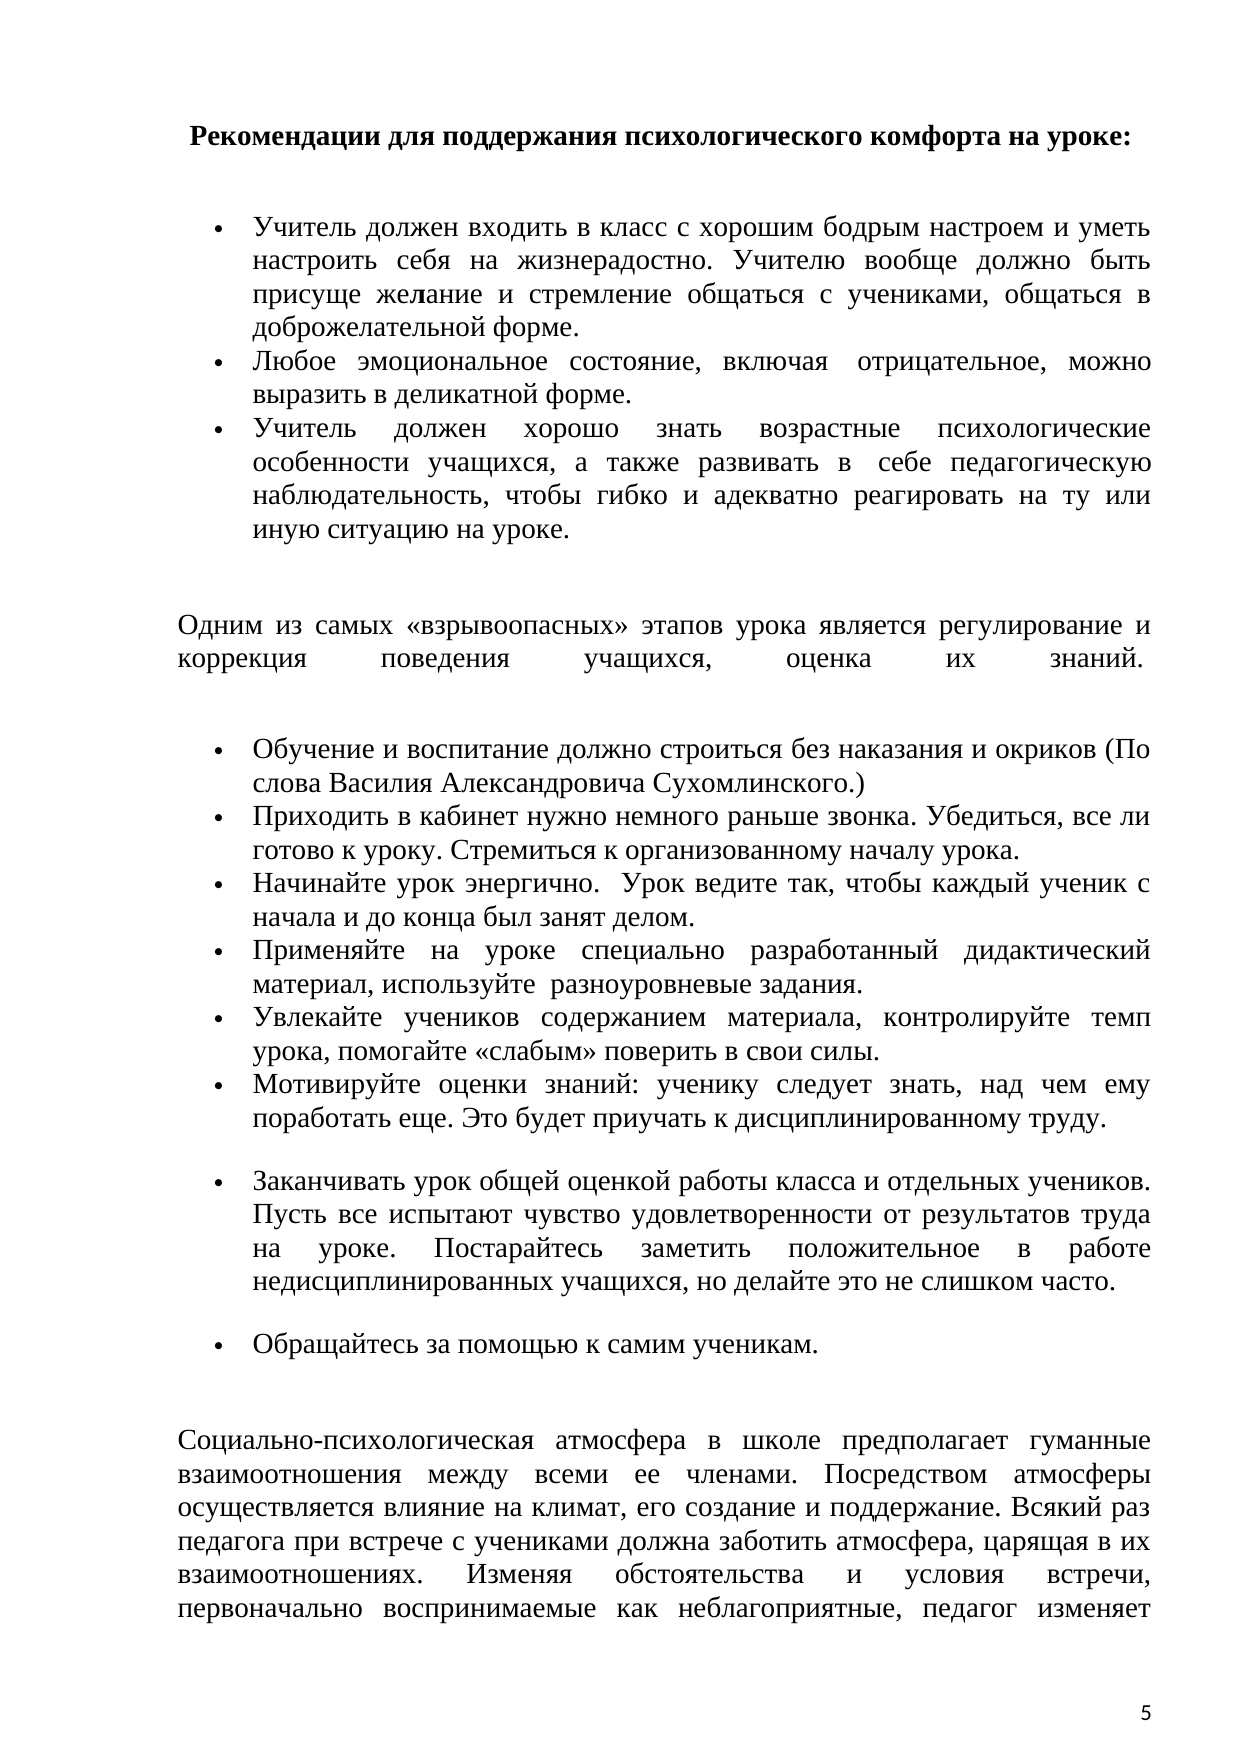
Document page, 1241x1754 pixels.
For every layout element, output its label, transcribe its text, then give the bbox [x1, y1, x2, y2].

list Увлекайте учеников содержанием материала, контролируйте темп урока, помогайте «слабым» поверить в свои силы. [215, 999, 1152, 1067]
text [177, 1389, 1152, 1624]
list Заканчивать урок общей оценкой работы класса и отдельных учеников. Пусть все испытают чувство удовлетворенности от результатов труда на уроке. Постарайтесь заметить положительное в работе недисциплинированных учащихся, но делайте это не слишком часто. [215, 1163, 1152, 1297]
list Любое эмоциональное состояние, включая отрицательное, можно выразить в деликатной форме. [215, 343, 1152, 410]
list Применяйте на уроке специально разработанный дидактический материал, используйте разноуровневые задания. [215, 932, 1152, 999]
list Обучение и воспитание должно строиться без наказания и окриков (По слова Василия Александровича Сухомлинского.) [215, 731, 1152, 798]
list Приходить в кабинет нужно немного раньше звонка. Убедиться, все ли готово к уроку. Стремиться к организованному началу урока. [215, 798, 1152, 865]
text Рекомендации для поддержания психологического комфорта на уроке: [177, 118, 1152, 180]
list Обращайтесь за помощью к самим ученикам. [215, 1326, 1152, 1360]
list Учитель должен хорошо знать возрастные психологические особенности учащихся, а также развивать в себе педагогическую наблюдательность, чтобы гибко и адекватно реагировать на ту или иную ситуацию на уроке. [215, 410, 1152, 544]
text Одним из самых «взрывоопасных» этапов урока является регулирование и коррекция поведения учащихся, оценка их знаний. [177, 573, 1152, 702]
list Учитель должен входить в класс с хорошим бодрым настроем и уметь настроить себя на жизнерадостно. Учителю вообще должно быть присуще желание и стремление общаться с учениками, общаться в доброжелательной форме. [215, 209, 1152, 343]
list Начинайте урок энергично. Урок ведите так, чтобы каждый ученик с начала и до конца был занят делом. [215, 865, 1152, 932]
list Мотивируйте оценки знаний: ученику следует знать, над чем ему поработать еще. Это будет приучать к дисциплинированному труду. [215, 1067, 1152, 1134]
